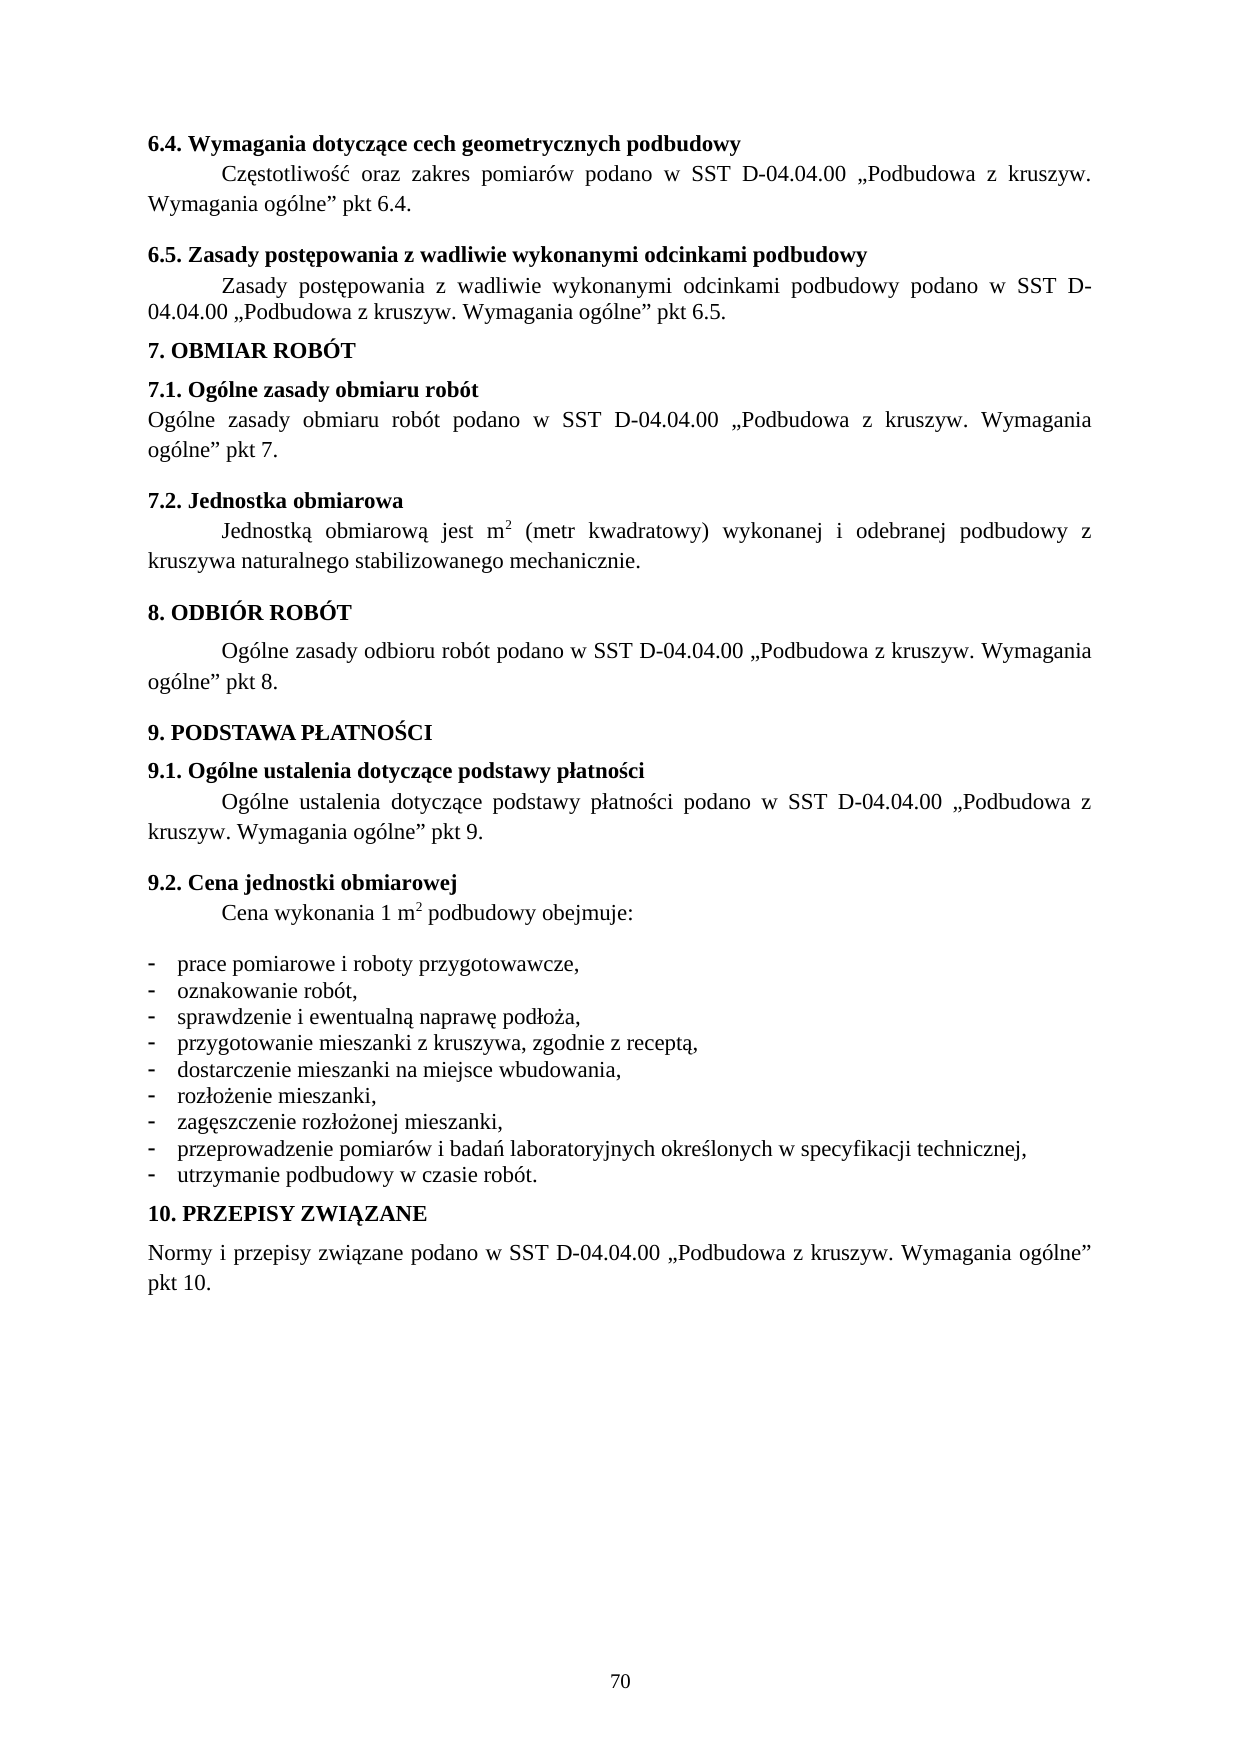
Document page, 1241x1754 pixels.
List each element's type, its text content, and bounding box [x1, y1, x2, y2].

list sprawdzenie i ewentualną naprawę podłoża, [148, 1003, 1093, 1029]
list przeprowadzenie pomiarów i badań laboratoryjnych określonych w specyfikacji technicznej, [148, 1135, 1093, 1161]
list przygotowanie mieszanki z kruszywa, zgodnie z receptą, [148, 1029, 1093, 1056]
text Cena wykonania 1 m2 podbudowy obejmuje: [148, 899, 1093, 926]
subtitle 7. obmiar robót [148, 337, 1093, 363]
list rozłożenie mieszanki, [148, 1082, 1093, 1108]
list zagęszczenie rozłożonej mieszanki, [148, 1108, 1093, 1135]
list utrzymanie podbudowy w czasie robót. [148, 1161, 1093, 1187]
subtitle 7.1. Ogólne zasady obmiaru robót [148, 376, 1093, 402]
text Jednostką obmiarową jest m2 (metr kwadratowy) wykonanej i odebranej podbudowy z kruszywa naturalnego stabilizowanego mechanicznie. [148, 517, 1093, 574]
text Ogólne zasady obmiaru robót podano w SST D-04.04.00 „Podbudowa z kruszyw. Wymagania ogólne” pkt 7. [148, 406, 1093, 462]
text Ogólne zasady odbioru robót podano w SST D-04.04.00 „Podbudowa z kruszyw. Wymagania ogólne” pkt 8. [148, 637, 1093, 694]
subtitle 10. przepisy związane [148, 1200, 1093, 1226]
text Zasady postępowania z wadliwie wykonanymi odcinkami podbudowy podano w SST D-04.04.00 „Podbudowa z kruszyw. Wymagania ogólne” pkt 6.5. [148, 272, 1093, 324]
list oznakowanie robót, [148, 977, 1093, 1003]
list dostarczenie mieszanki na miejsce wbudowania, [148, 1056, 1093, 1082]
subtitle 9.2. Cena jednostki obmiarowej [148, 869, 1093, 895]
subtitle 7.2. Jednostka obmiarowa [148, 487, 1093, 513]
subtitle 8. odbiór robót [148, 599, 1093, 625]
list prace pomiarowe i roboty przygotowawcze, [148, 950, 1093, 977]
subtitle 6.5. Zasady postępowania z wadliwie wykonanymi odcinkami podbudowy [148, 241, 1093, 268]
text Normy i przepisy związane podano w SST D-04.04.00 „Podbudowa z kruszyw. Wymagania ogólne” pkt 10. [148, 1239, 1093, 1295]
subtitle 6.4. Wymagania dotyczące cech geometrycznych podbudowy [148, 130, 1093, 156]
subtitle 9.1. Ogólne ustalenia dotyczące podstawy płatności [148, 758, 1093, 784]
text Ogólne ustalenia dotyczące podstawy płatności podano w SST D-04.04.00 „Podbudowa z kruszyw. Wymagania ogólne” pkt 9. [148, 788, 1093, 844]
subtitle 9. podstawa płatności [148, 719, 1093, 745]
text Częstotliwość oraz zakres pomiarów podano w SST D-04.04.00 „Podbudowa z kruszyw. Wymagania ogólne” pkt 6.4. [148, 160, 1093, 217]
